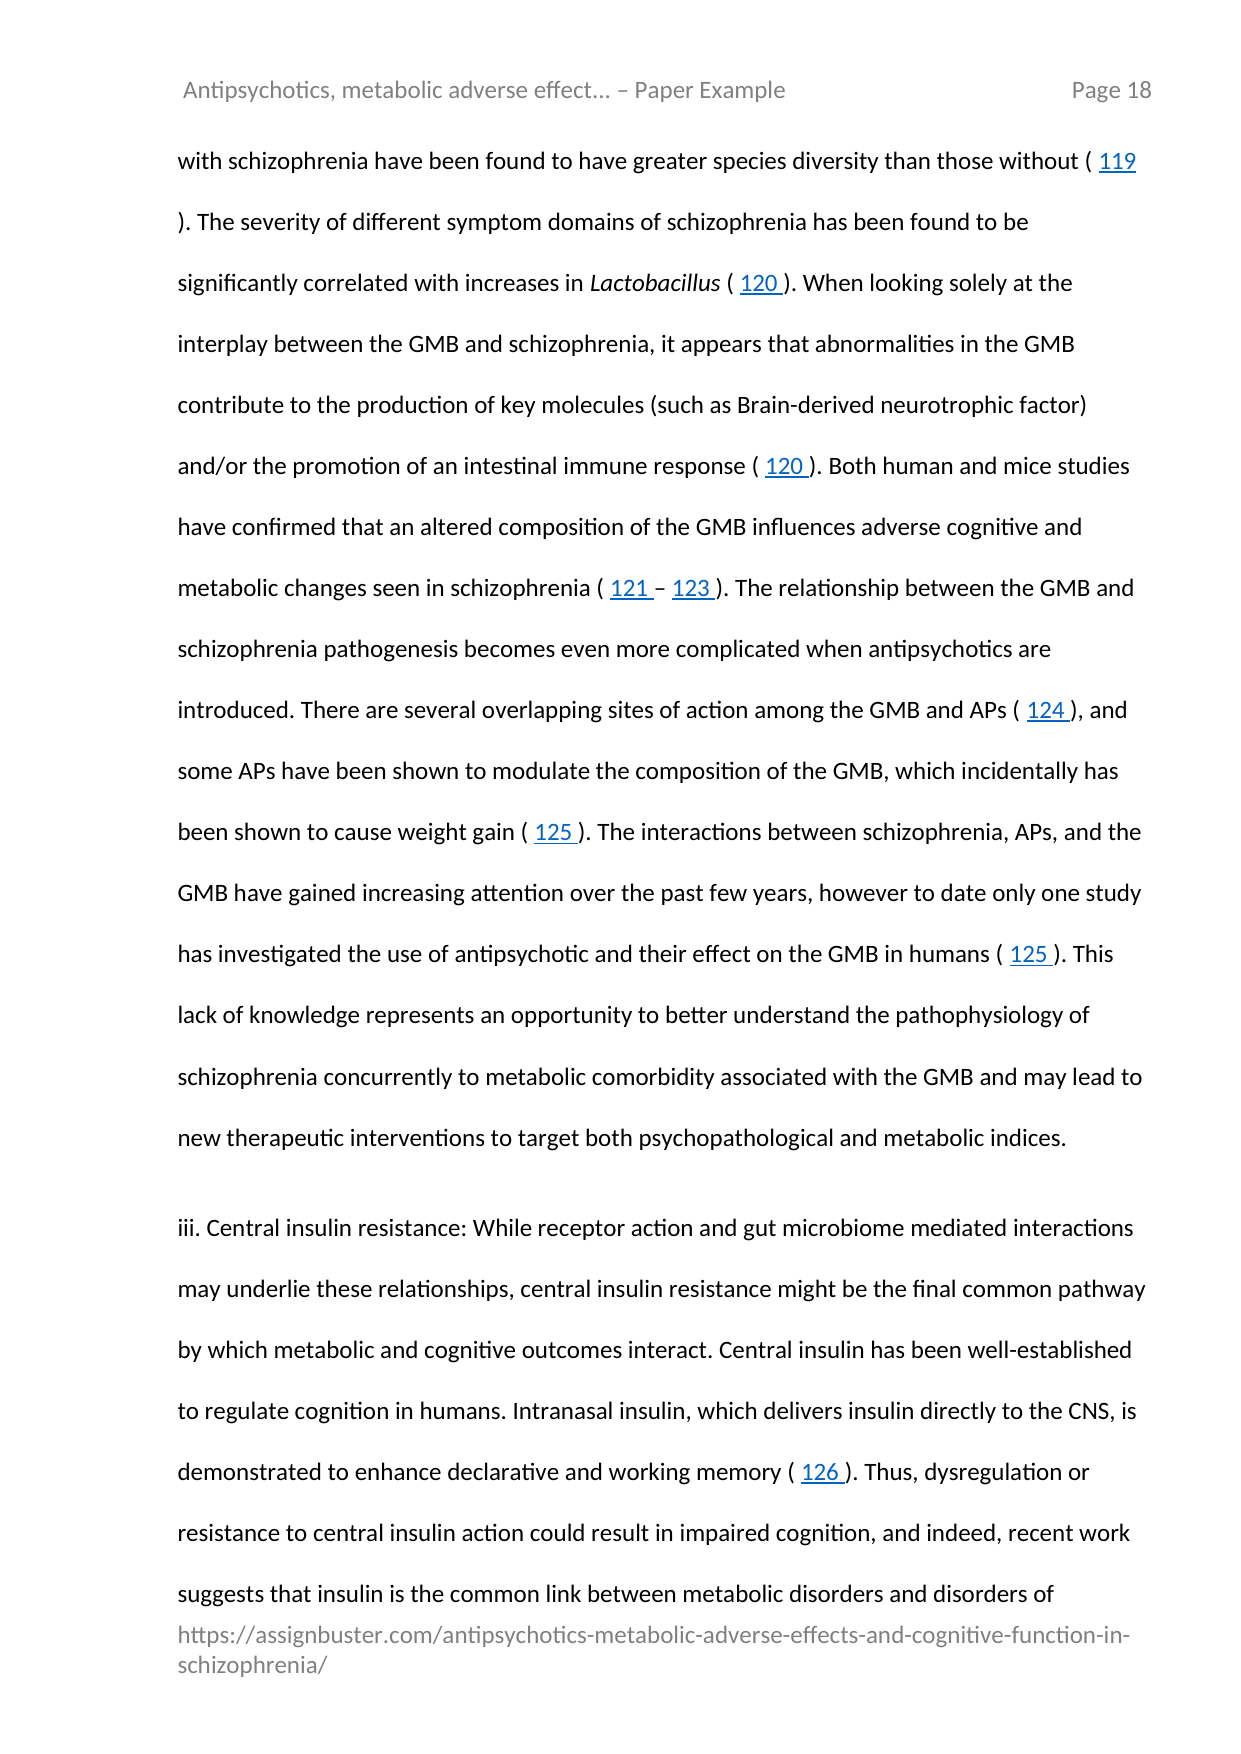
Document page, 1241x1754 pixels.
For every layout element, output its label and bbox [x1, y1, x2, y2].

text [177, 145, 1152, 1152]
text [177, 1212, 1152, 1609]
